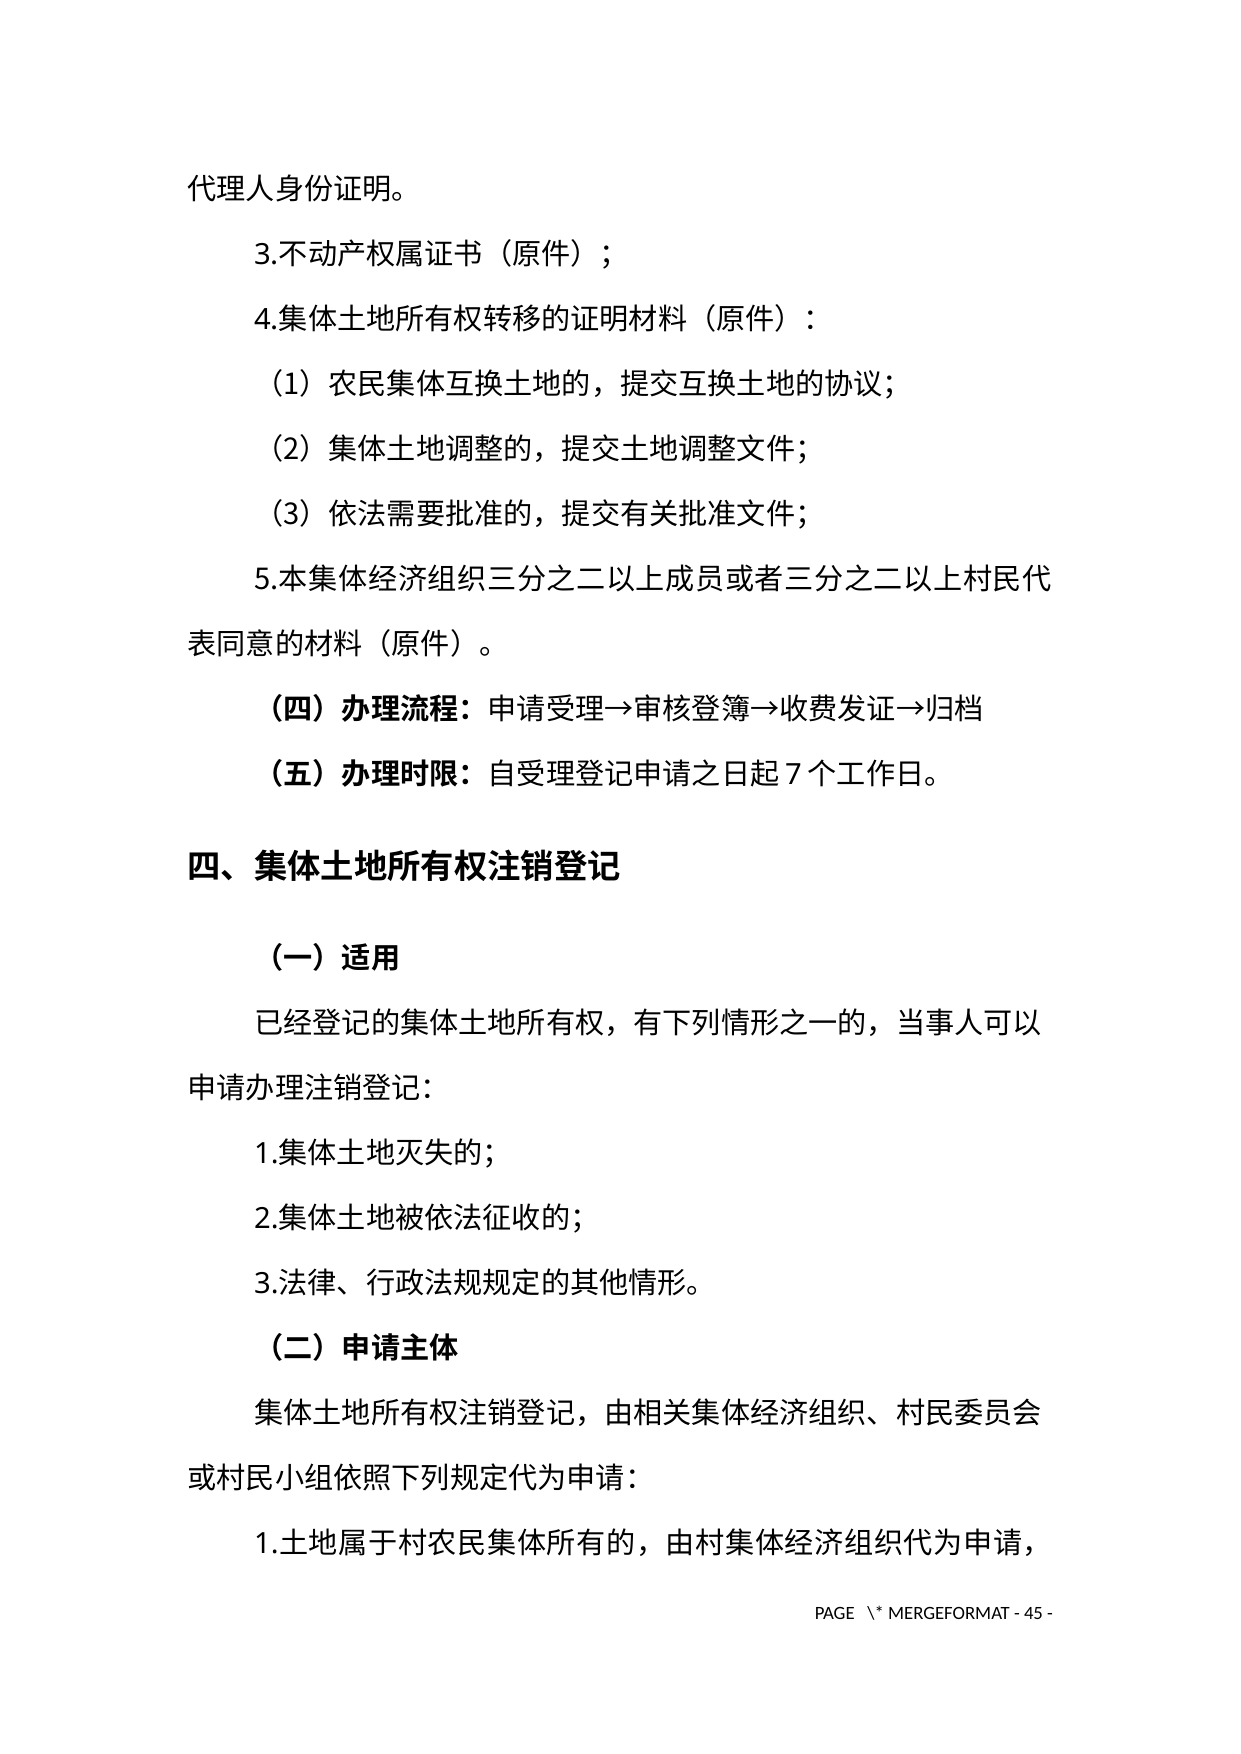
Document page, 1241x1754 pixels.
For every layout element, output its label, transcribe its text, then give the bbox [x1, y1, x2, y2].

subtitle 四、集体土地所有权注销登记 [187, 831, 1053, 896]
text 4.集体土地所有权转移的证明材料（原件）： [187, 284, 1053, 349]
text 集体土地所有权注销登记，由相关集体经济组织、村民委员会或村民小组依照下列规定代为申请： [187, 1378, 1053, 1508]
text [187, 1508, 1053, 1573]
text 3.法律、行政法规规定的其他情形。 [187, 1248, 1053, 1313]
text 2.集体土地被依法征收的； [187, 1183, 1053, 1248]
text 已经登记的集体土地所有权，有下列情形之一的，当事人可以申请办理注销登记： [187, 988, 1053, 1118]
text （二）申请主体 [187, 1313, 1053, 1378]
text （3）依法需要批准的，提交有关批准文件； [187, 479, 1053, 544]
text （1）农民集体互换土地的，提交互换土地的协议； [187, 349, 1053, 414]
text （四）办理流程：申请受理→审核登簿→收费发证→归档 [187, 674, 1053, 739]
text （五）办理时限：自受理登记申请之日起7个工作日。 [187, 739, 1053, 804]
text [187, 154, 1053, 219]
text （2）集体土地调整的，提交土地调整文件； [187, 414, 1053, 479]
text 1.集体土地灭失的； [187, 1118, 1053, 1183]
text 3.不动产权属证书（原件）； [187, 219, 1053, 284]
text 5.本集体经济组织三分之二以上成员或者三分之二以上村民代表同意的材料（原件）。 [187, 544, 1053, 674]
text （一）适用 [187, 923, 1053, 988]
